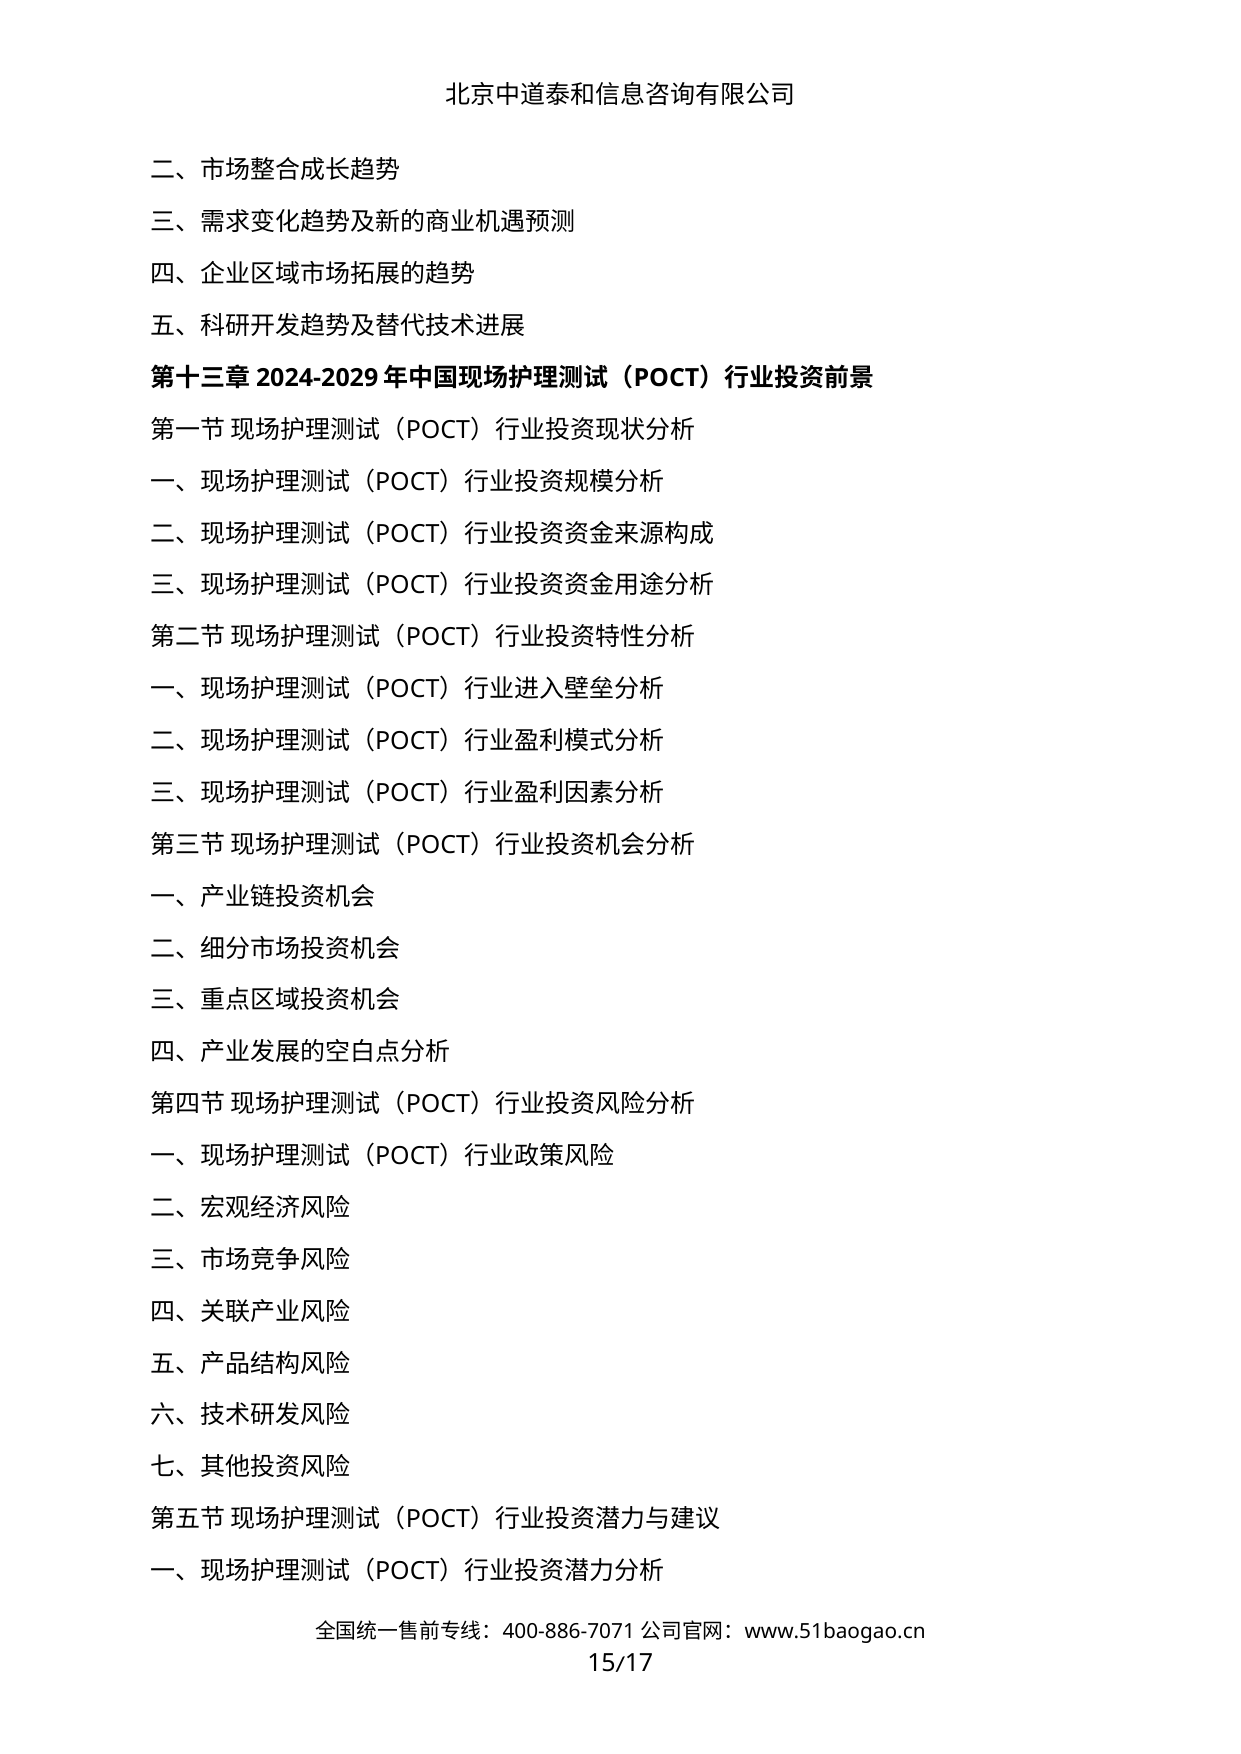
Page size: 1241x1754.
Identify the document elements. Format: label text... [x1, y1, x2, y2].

text 四、产业发展的空白点分析 [150, 1032, 1090, 1068]
text 第五节 现场护理测试（POCT）行业投资潜力与建议 [150, 1499, 1090, 1535]
text 第二节 现场护理测试（POCT）行业投资特性分析 [150, 617, 1090, 653]
text 六、技术研发风险 [150, 1395, 1090, 1431]
text 五、产品结构风险 [150, 1343, 1090, 1379]
text 二、现场护理测试（POCT）行业投资资金来源构成 [150, 513, 1090, 549]
text 三、市场竞争风险 [150, 1239, 1090, 1276]
text 四、企业区域市场拓展的趋势 [150, 254, 1090, 290]
text 三、现场护理测试（POCT）行业投资资金用途分析 [150, 565, 1090, 601]
text 二、现场护理测试（POCT）行业盈利模式分析 [150, 721, 1090, 757]
text 第十三章 2024-2029年中国现场护理测试（POCT）行业投资前景 [150, 357, 1090, 394]
text 四、关联产业风险 [150, 1291, 1090, 1327]
text 五、科研开发趋势及替代技术进展 [150, 306, 1090, 342]
text 三、现场护理测试（POCT）行业盈利因素分析 [150, 772, 1090, 809]
text 一、现场护理测试（POCT）行业进入壁垒分析 [150, 669, 1090, 705]
text 一、产业链投资机会 [150, 876, 1090, 912]
text 七、其他投资风险 [150, 1447, 1090, 1483]
text 三、需求变化趋势及新的商业机遇预测 [150, 202, 1090, 238]
text 一、现场护理测试（POCT）行业投资潜力分析 [150, 1551, 1090, 1587]
text 第一节 现场护理测试（POCT）行业投资现状分析 [150, 409, 1090, 446]
text 一、现场护理测试（POCT）行业投资规模分析 [150, 461, 1090, 497]
text 第三节 现场护理测试（POCT）行业投资机会分析 [150, 824, 1090, 861]
text 三、重点区域投资机会 [150, 980, 1090, 1016]
text 第四节 现场护理测试（POCT）行业投资风险分析 [150, 1084, 1090, 1120]
text 二、细分市场投资机会 [150, 928, 1090, 964]
text 一、现场护理测试（POCT）行业政策风险 [150, 1136, 1090, 1172]
text 二、市场整合成长趋势 [150, 150, 1090, 186]
text 二、宏观经济风险 [150, 1187, 1090, 1224]
